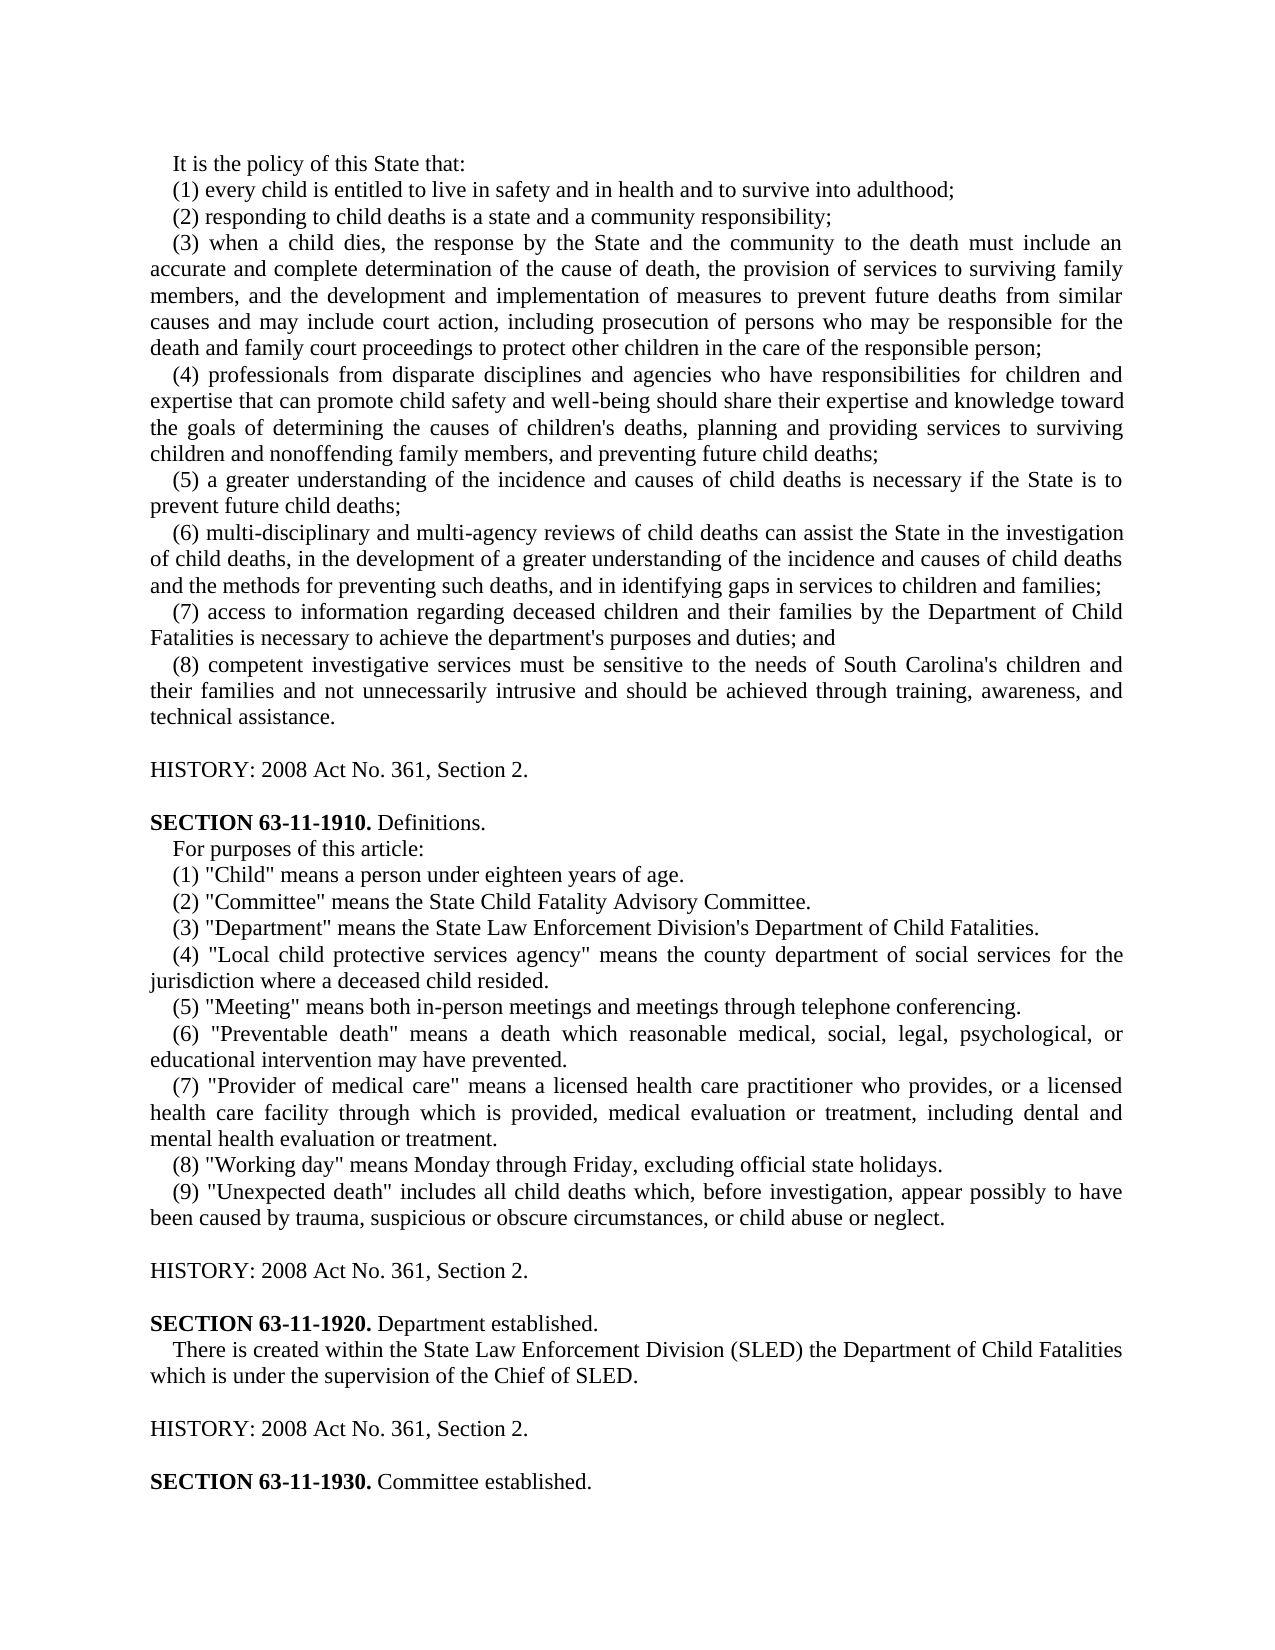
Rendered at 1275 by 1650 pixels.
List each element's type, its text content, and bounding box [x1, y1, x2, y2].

text (3) "Department" means the State Law Enforcement Division's Department of Child Fatalities. [150, 914, 1125, 941]
text HISTORY: 2008 Act No. 361, Section 2. [150, 1257, 1125, 1283]
text (2) "Committee" means the State Child Fatality Advisory Committee. [150, 888, 1125, 914]
text (1) every child is entitled to live in safety and in health and to survive into adulthood; [150, 176, 1125, 203]
text (4) professionals from disparate disciplines and agencies who have responsibilities for children and expertise that can promote child safety and well-being should share their expertise and knowledge toward the goals of determining the causes of children's deaths, planning and providing services to surviving children and nonoffending family members, and preventing future child deaths; [150, 361, 1125, 466]
text (8) competent investigative services must be sensitive to the needs of South Carolina's children and their families and not unnecessarily intrusive and should be achieved through training, awareness, and technical assistance. [150, 651, 1125, 730]
text SECTION 63-11-1910. Definitions. [150, 809, 1125, 835]
text (9) "Unexpected death" includes all child deaths which, before investigation, appear possibly to have been caused by trauma, suspicious or obscure circumstances, or child abuse or neglect. [150, 1178, 1125, 1231]
text (6) "Preventable death" means a death which reasonable medical, social, legal, psychological, or educational intervention may have prevented. [150, 1020, 1125, 1072]
text SECTION 63-11-1930. Committee established. [150, 1468, 1125, 1494]
text SECTION 63-11-1920. Department established. [150, 1309, 1125, 1336]
text (7) access to information regarding deceased children and their families by the Department of Child Fatalities is necessary to achieve the department's purposes and duties; and [150, 598, 1125, 651]
text (3) when a child dies, the response by the State and the community to the death must include an accurate and complete determination of the cause of death, the provision of services to surviving family members, and the development and implementation of measures to prevent future deaths from similar causes and may include court action, including prosecution of persons who may be responsible for the death and family court proceedings to protect other children in the care of the responsible person; [150, 229, 1125, 361]
text (5) "Meeting" means both in-person meetings and meetings through telephone conferencing. [150, 993, 1125, 1020]
text (7) "Provider of medical care" means a licensed health care practitioner who provides, or a licensed health care facility through which is provided, medical evaluation or treatment, including dental and mental health evaluation or treatment. [150, 1072, 1125, 1151]
text (2) responding to child deaths is a state and a community responsibility; [150, 203, 1125, 229]
text (8) "Working day" means Monday through Friday, excluding official state holidays. [150, 1151, 1125, 1178]
text For purposes of this article: [150, 835, 1125, 862]
text (4) "Local child protective services agency" means the county department of social services for the jurisdiction where a deceased child resided. [150, 941, 1125, 993]
text (1) "Child" means a person under eighteen years of age. [150, 862, 1125, 888]
text HISTORY: 2008 Act No. 361, Section 2. [150, 756, 1125, 782]
text (6) multi-disciplinary and multi-agency reviews of child deaths can assist the State in the investigation of child deaths, in the development of a greater understanding of the incidence and causes of child deaths and the methods for preventing such deaths, and in identifying gaps in services to children and families; [150, 519, 1125, 598]
text It is the policy of this State that: [150, 150, 1125, 176]
text There is created within the State Law Enforcement Division (SLED) the Department of Child Fatalities which is under the supervision of the Chief of SLED. [150, 1336, 1125, 1389]
text HISTORY: 2008 Act No. 361, Section 2. [150, 1415, 1125, 1441]
text (5) a greater understanding of the incidence and causes of child deaths is necessary if the State is to prevent future child deaths; [150, 466, 1125, 519]
